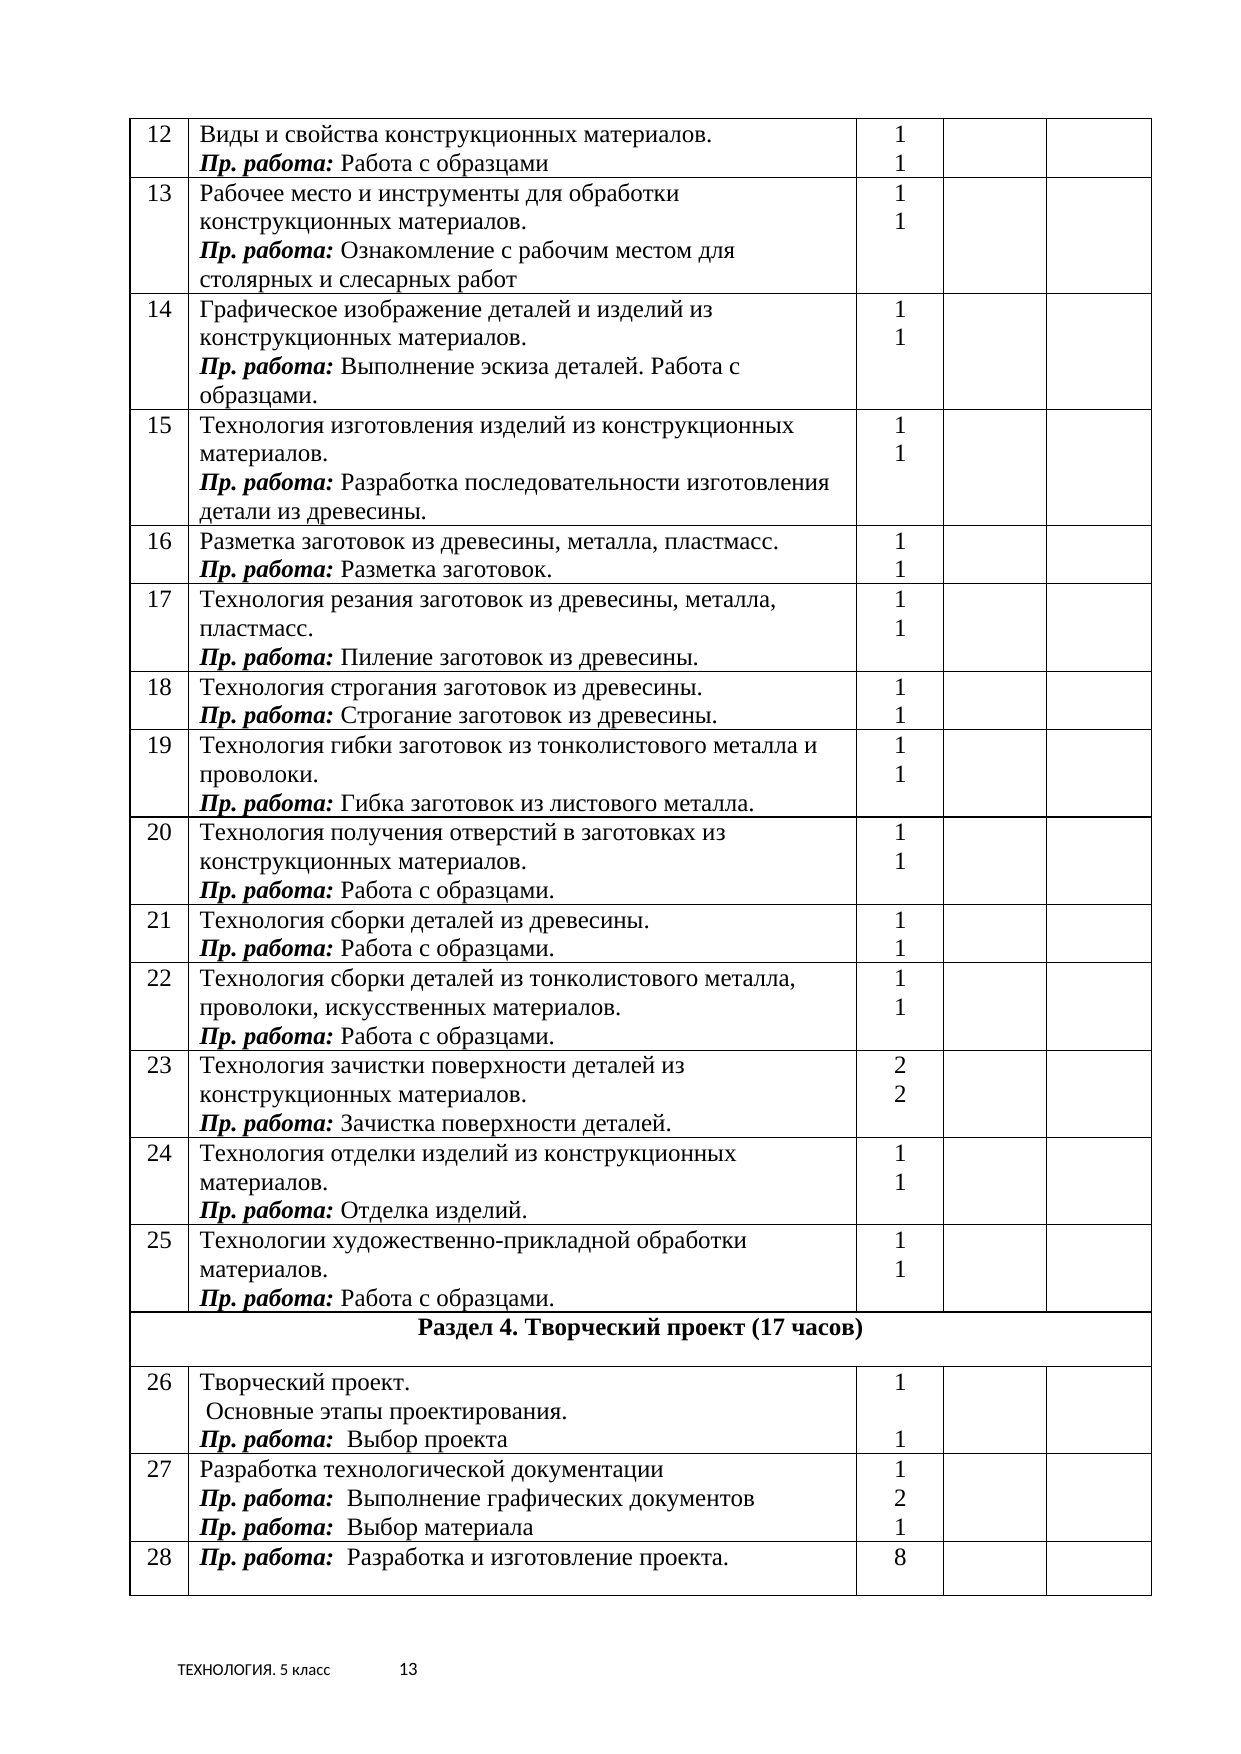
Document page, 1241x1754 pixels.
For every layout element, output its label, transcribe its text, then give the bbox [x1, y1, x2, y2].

table_cell 1 1 [857, 526, 943, 583]
table_cell 24 [131, 1138, 188, 1224]
table_cell Технология сборки деталей из древесины. Пр. работа: Работа с образцами. [189, 905, 856, 962]
table_cell 23 [131, 1051, 188, 1137]
table_cell Графическое изображение деталей и изделий из конструкционных материалов. Пр. работа: Выполнение эскиза деталей. Работа с образцами. [189, 294, 856, 409]
table_cell 1 1 [857, 1138, 943, 1224]
table_cell [1047, 1454, 1151, 1541]
table_cell [1047, 1051, 1151, 1137]
table_cell 1 1 [857, 730, 943, 816]
table_cell 2 2 [857, 1051, 943, 1137]
table_cell Технология строгания заготовок из древесины. Пр. работа: Строгание заготовок из древесины. [189, 672, 856, 729]
table_cell [1047, 672, 1151, 729]
table_cell [1047, 178, 1151, 293]
table_cell Разметка заготовок из древесины, металла, пластмасс. Пр. работа: Разметка заготовок. [189, 526, 856, 583]
table_cell [944, 294, 1046, 409]
table_cell 19 [131, 730, 188, 816]
table_cell [944, 1454, 1046, 1541]
table_cell Разработка технологической документации Пр. работа: Выполнение графических документов Пр. работа: Выбор материала [189, 1454, 856, 1541]
table_cell 26 [131, 1367, 188, 1453]
table_cell [1047, 963, 1151, 1049]
table_cell 1 1 [857, 584, 943, 671]
table_cell 1 1 [857, 818, 943, 904]
table_cell 16 [131, 526, 188, 583]
table_cell [1047, 730, 1151, 816]
table_cell 1 1 [857, 1367, 943, 1453]
table_cell [944, 1367, 1046, 1453]
table_cell [944, 963, 1046, 1049]
table_cell [1047, 1367, 1151, 1453]
table_cell [944, 730, 1046, 816]
table_cell [944, 1225, 1046, 1311]
table_cell [1047, 294, 1151, 409]
table_cell 1 1 [857, 672, 943, 729]
table_cell 1 1 [857, 410, 943, 525]
table_cell 17 [131, 584, 188, 671]
table_cell Пр. работа: Разработка и изготовление проекта. [189, 1542, 856, 1595]
table_cell [944, 672, 1046, 729]
table_cell 18 [131, 672, 188, 729]
table_cell 22 [131, 963, 188, 1049]
table_cell [1047, 1225, 1151, 1311]
table_cell 13 [131, 178, 188, 293]
table_cell [944, 526, 1046, 583]
table_cell 1 1 [857, 905, 943, 962]
table_cell [944, 584, 1046, 671]
table_cell Технология изготовления изделий из конструкционных материалов. Пр. работа: Разработка последовательности изготовления детали из древесины. [189, 410, 856, 525]
table_cell 1 1 [857, 1225, 943, 1311]
table_cell [944, 1542, 1046, 1595]
table_cell 14 [131, 294, 188, 409]
table_cell 8 [857, 1542, 943, 1595]
table_cell 1 1 [857, 294, 943, 409]
table_cell [944, 905, 1046, 962]
table_cell 12 [131, 119, 188, 177]
table_cell 25 [131, 1225, 188, 1311]
table_cell 28 [131, 1542, 188, 1595]
table_cell 1 1 [857, 178, 943, 293]
table_cell 20 [131, 818, 188, 904]
table_cell [944, 1138, 1046, 1224]
table_cell [1047, 818, 1151, 904]
table_cell [1047, 1542, 1151, 1595]
table_cell [1047, 526, 1151, 583]
table_cell 1 1 [857, 963, 943, 1049]
table_cell [1047, 584, 1151, 671]
table_cell Рабочее место и инструменты для обработки конструкционных материалов. Пр. работа: Ознакомление с рабочим местом для столярных и слесарных работ [189, 178, 856, 293]
table_cell Технология зачистки поверхности деталей из конструкционных материалов. Пр. работа: Зачистка поверхности деталей. [189, 1051, 856, 1137]
table_cell [944, 119, 1046, 177]
table_cell 15 [131, 410, 188, 525]
table_cell [1047, 905, 1151, 962]
table_cell 27 [131, 1454, 188, 1541]
table_cell Технология резания заготовок из древесины, металла, пластмасс. Пр. работа: Пиление заготовок из древесины. [189, 584, 856, 671]
table_cell Виды и свойства конструкционных материалов. Пр. работа: Работа с образцами [189, 119, 856, 177]
table_cell Творческий проект. Основные этапы проектирования. Пр. работа: Выбор проекта [189, 1367, 856, 1453]
table_cell Технология сборки деталей из тонколистового металла, проволоки, искусственных материалов. Пр. работа: Работа с образцами. [189, 963, 856, 1049]
table_cell Технологии художественно-прикладной обработки материалов. Пр. работа: Работа с образцами. [189, 1225, 856, 1311]
table_cell 1 1 [857, 119, 943, 177]
table_cell [1047, 1138, 1151, 1224]
table_cell Технология гибки заготовок из тонколистового металла и проволоки. Пр. работа: Гибка заготовок из листового металла. [189, 730, 856, 816]
table_cell [944, 410, 1046, 525]
table_cell 1 2 1 [857, 1454, 943, 1541]
table_cell [1047, 119, 1151, 177]
table_cell [1047, 410, 1151, 525]
table_cell Технология отделки изделий из конструкционных материалов. Пр. работа: Отделка изделий. [189, 1138, 856, 1224]
table_cell Раздел 4. Творческий проект (17 часов) [131, 1313, 1151, 1366]
table_cell [944, 178, 1046, 293]
table_cell [944, 818, 1046, 904]
table_cell Технология получения отверстий в заготовках из конструкционных материалов. Пр. работа: Работа с образцами. [189, 818, 856, 904]
table_cell 21 [131, 905, 188, 962]
table_cell [944, 1051, 1046, 1137]
